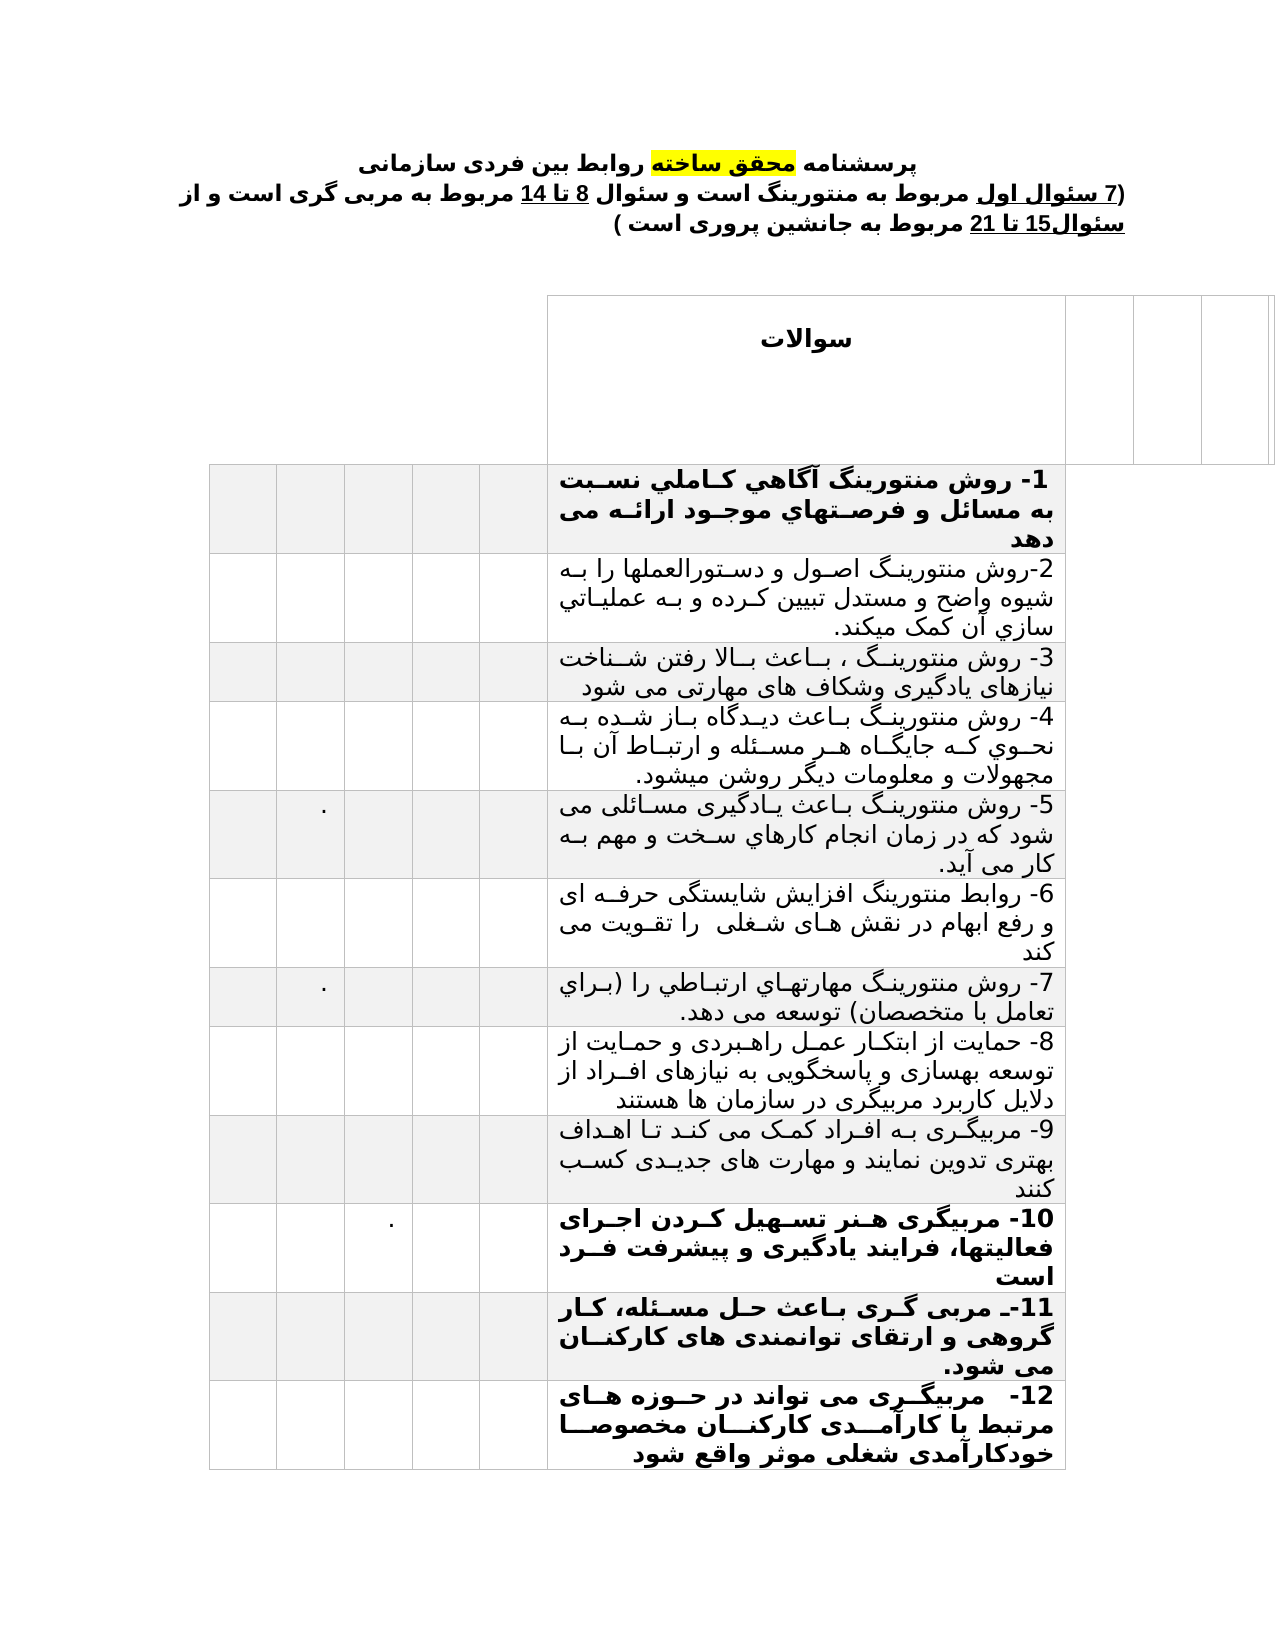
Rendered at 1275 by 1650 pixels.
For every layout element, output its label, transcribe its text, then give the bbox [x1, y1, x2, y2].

table_cell 10- مربیگری هنر تسهیل کردن اجرای فعالیتها، فرایند یادگیری و پیشرفت فرد است [548, 1204, 1065, 1292]
table_cell [277, 1116, 344, 1203]
table_cell [480, 465, 547, 553]
table_cell [210, 465, 276, 553]
table_cell [277, 465, 344, 553]
table_cell [413, 702, 479, 790]
table_cell [345, 1027, 412, 1115]
table_cell [480, 968, 547, 1026]
table_cell [210, 554, 276, 642]
table_cell [345, 554, 412, 642]
table_cell [277, 1381, 344, 1469]
table_cell [210, 1027, 276, 1115]
table_cell [345, 879, 412, 967]
table_cell [413, 1116, 479, 1203]
table_cell [480, 702, 547, 790]
table_cell [413, 968, 479, 1026]
table_cell . [345, 1204, 412, 1292]
table_cell [413, 1293, 479, 1380]
table_cell 2-روش منتورینگ اصول و دستورالعمل‏ها را به شيوه واضح و مستدل تبيين کرده و به عملياتي سازي آن کمک می‏‏کند. [548, 554, 1065, 642]
table_cell 6- روابط منتورینگ افزایش شایستگی حرفه ای و رفع ابهام در نقش های شغلی را تقویت می کند [548, 879, 1065, 967]
table_cell [277, 879, 344, 967]
table_cell [413, 465, 479, 553]
table_cell [210, 968, 276, 1026]
table_cell [480, 554, 547, 642]
table_cell [345, 643, 412, 701]
table_cell [210, 879, 276, 967]
table_cell [413, 1381, 479, 1469]
table_cell [277, 1204, 344, 1292]
table_cell [345, 1381, 412, 1469]
text پرسشنامه محقق ساخته روابط بین فردی سازمانی [796, 150, 1125, 176]
table_cell 1- روش منتورینگ آگاهي کاملي نسبت به مسائل و فرصت‏هاي موجود ارائه می دهد [548, 465, 1065, 553]
table_cell 8- حمایت از ابتکار عمل راهبردی و حمایت از توسعه بهسازی و پاسخگویی به نیازهای افراد از دلایل کاربرد مربیگری در سازمان ها هستند [548, 1027, 1065, 1115]
table_cell [413, 791, 479, 878]
table_cell [480, 643, 547, 701]
table_cell . [277, 968, 344, 1026]
table_cell 5- روش منتورینگ باعث یادگیری مسائلی می شود که در زمان انجام کارهاي سخت و مهم به کار می آيد. [548, 791, 1065, 878]
table_cell [480, 1293, 547, 1380]
table_cell [277, 643, 344, 701]
table_cell [277, 702, 344, 790]
text (7 سئوال اول مربوط به منتورینگ است و سئوال 8 تا 14 مربوط به مربی گری است و از سئوال15 تا 21 مربوط به جانشین پروری است ) [150, 180, 1125, 237]
table_cell [210, 643, 276, 701]
table_cell 3- روش منتورینگ ، باعث بالا رفتن شناخت نیازهای یادگیری وشکاف های مهارتی می شود [548, 643, 1065, 701]
table_cell [480, 879, 547, 967]
table_cell [210, 1116, 276, 1203]
table_cell [480, 1116, 547, 1203]
table_cell [345, 1116, 412, 1203]
table_cell [277, 1027, 344, 1115]
table_cell 9- مربیگری به افراد کمک می کند تا اهداف بهتری تدوین نمایند و مهارت های جدیدی کسب کنند [548, 1116, 1065, 1203]
table_cell 7- روش منتورینگ مهارت‏هاي ارتباطي را (براي تعامل با متخصصان) توسعه می دهد. [548, 968, 1065, 1026]
table_cell [480, 1381, 547, 1469]
table_cell [480, 791, 547, 878]
table_cell 12- مربیگری می تواند در حوزه های مرتبط با کارآمدی کارکنان مخصوصا خودکارآمدی شغلی موثر واقع شود [548, 1381, 1065, 1469]
table_cell [210, 702, 276, 790]
table_cell [210, 1204, 276, 1292]
table_cell [210, 1293, 276, 1380]
table_cell [345, 791, 412, 878]
table_cell [413, 1027, 479, 1115]
table_header سوالات [548, 296, 1065, 464]
table_cell . [277, 791, 344, 878]
table_cell [413, 554, 479, 642]
table_cell [345, 465, 412, 553]
table_cell [345, 968, 412, 1026]
table_cell 4- روش منتورینگ باعث دیدگاه باز شده به نحوي که جايگاه هر مسئله و ارتباط آن با مجهولات و معلومات ديگر روشن می‏‏شود. [548, 702, 1065, 790]
table_cell [345, 702, 412, 790]
table_cell [413, 1204, 479, 1292]
table_cell [277, 554, 344, 642]
table_cell [210, 1381, 276, 1469]
table_cell [480, 1027, 547, 1115]
table_cell 11- مربی گری باعث حل مسئله، کار گروهی و ارتقای توانمندی های کارکنان می شود. [548, 1293, 1065, 1380]
table_cell [277, 1293, 344, 1380]
text پرسشنامه محقق ساخته روابط بین فردی سازمانی [150, 150, 651, 176]
table_cell [210, 791, 276, 878]
table_cell [413, 879, 479, 967]
table_cell [480, 1204, 547, 1292]
table_cell [345, 1293, 412, 1380]
table_cell [413, 643, 479, 701]
